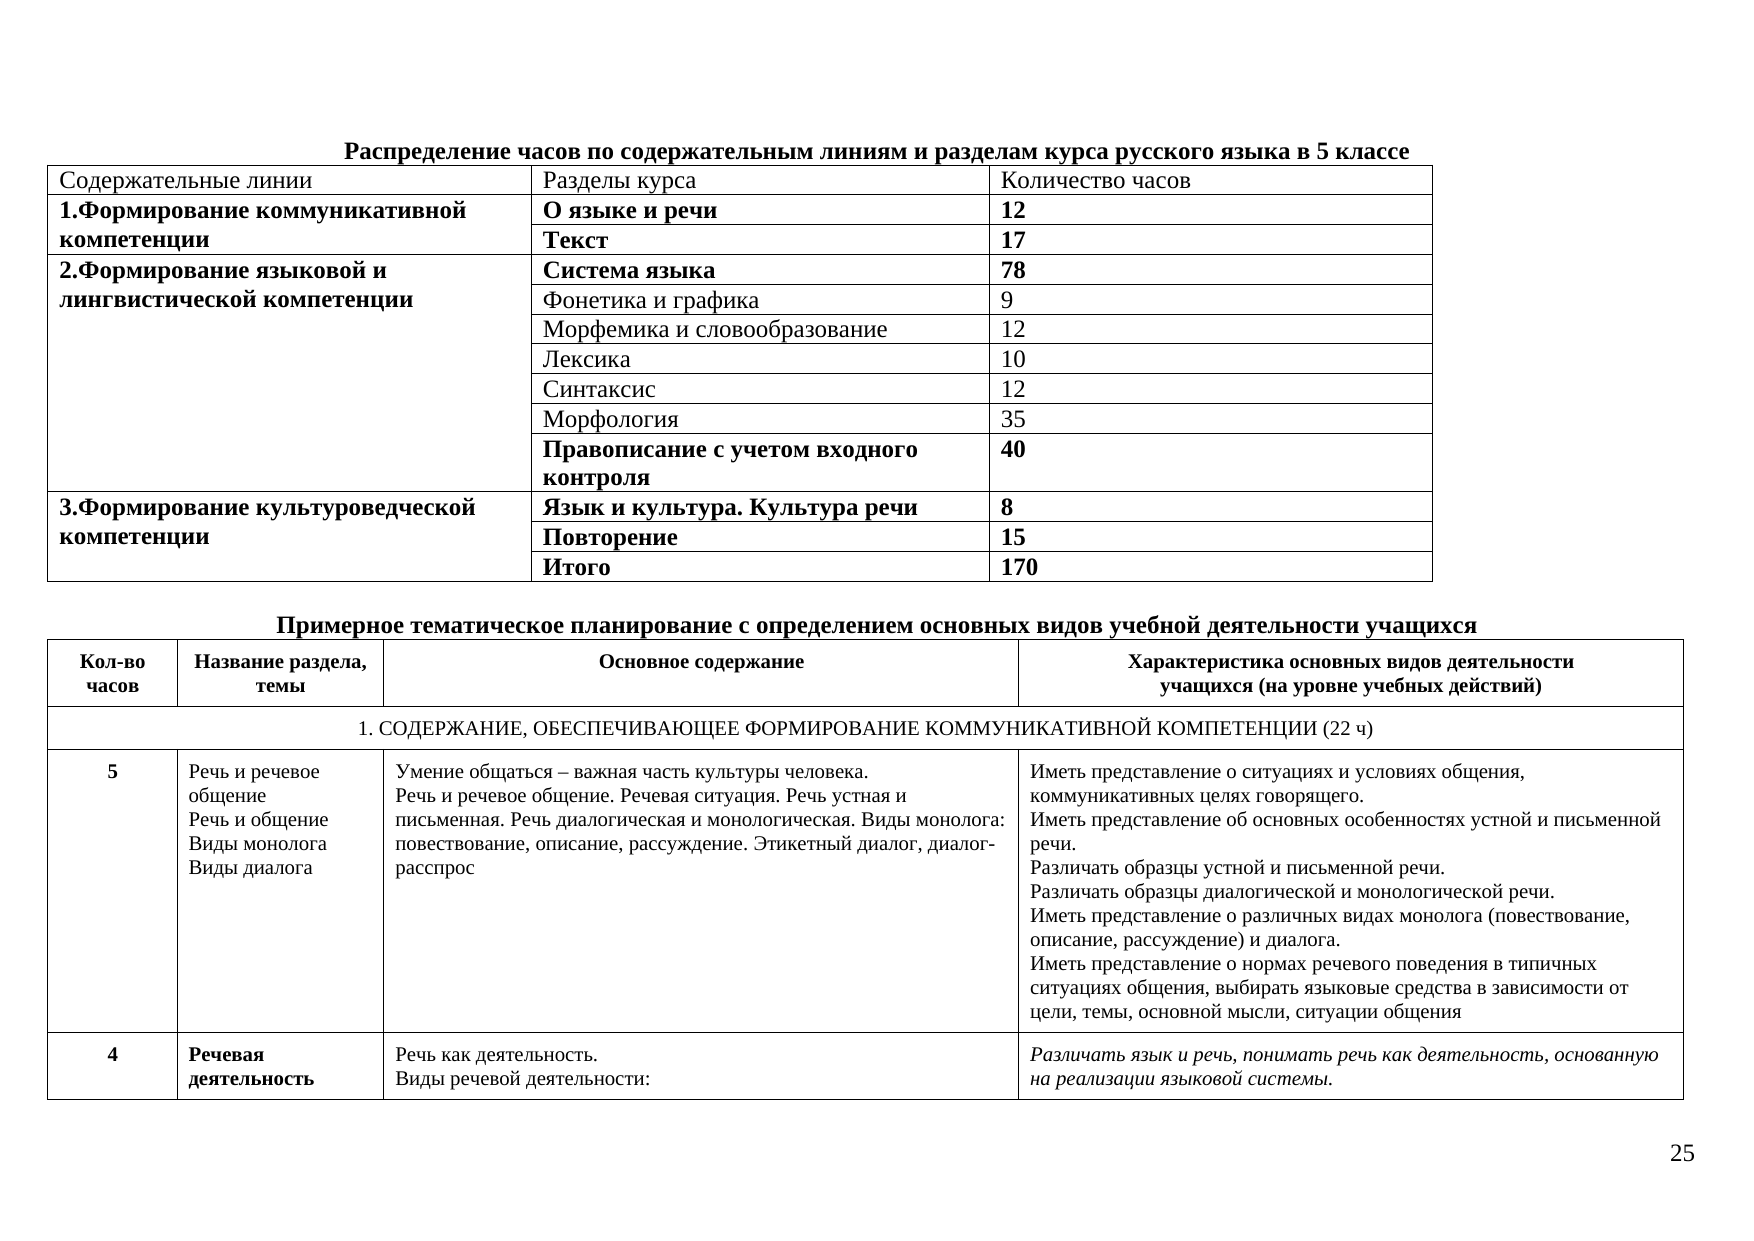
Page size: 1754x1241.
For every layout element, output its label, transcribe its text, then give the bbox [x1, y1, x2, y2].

table_cell 40 [990, 434, 1432, 491]
table_header Характеристика основных видов деятельности учащихся (на уровне учебных действий) [1019, 640, 1683, 706]
table_cell Правописание с учетом входного контроля [532, 434, 989, 491]
table_cell Морфемика и словообразование [532, 315, 989, 343]
table_header Разделы курса [532, 166, 989, 194]
table_cell Текст [532, 225, 989, 254]
table_cell Иметь представление о ситуациях и условиях общения, коммуникативных целях говорящего. Иметь представление об основных особенностях устной и письменной речи. Различать образцы устной и письменной речи. Различать образцы диалогической и монологической речи. Иметь представление о различных видах монолога (повествование, описание, рассуждение) и диалога. Иметь представление о нормах речевого поведения в типичных ситуациях общения, выбирать языковые средства в зависимости от цели, темы, основной мысли, ситуации общения [1019, 750, 1683, 1032]
table_header Название раздела, темы [178, 640, 383, 706]
table_cell Фонетика и графика [532, 285, 989, 313]
table_cell О языке и речи [532, 195, 989, 224]
table_cell Морфология [532, 404, 989, 433]
table_cell 78 [990, 255, 1432, 284]
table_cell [1019, 1033, 1683, 1099]
table_cell 4 [48, 1033, 177, 1099]
table_cell 12 [990, 315, 1432, 343]
table_header Кол-во часов [48, 640, 177, 706]
table_cell 170 [990, 552, 1432, 581]
table_cell 2.Формирование языковой и лингвистической компетенции [48, 255, 531, 491]
table_cell 12 [990, 195, 1432, 224]
table_cell 15 [990, 522, 1432, 551]
table_cell Система языка [532, 255, 989, 284]
table_header Основное содержание [384, 640, 1018, 706]
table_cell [178, 1033, 383, 1099]
table_header Количество часов [990, 166, 1432, 194]
table_cell 12 [990, 374, 1432, 403]
table_cell 10 [990, 344, 1432, 373]
table_cell Итого [532, 552, 989, 581]
table_cell 9 [990, 285, 1432, 313]
table_cell 8 [990, 492, 1432, 521]
table_cell 1.Формирование коммуникативной компетенции [48, 195, 531, 254]
table_cell Синтаксис [532, 374, 989, 403]
table_cell Умение общаться – важная часть культуры человека. Речь и речевое общение. Речевая ситуация. Речь устная и письменная. Речь диалогическая и монологическая. Виды монолога: повествование, описание, рассуждение. Этикетный диалог, диалог-расспрос [384, 750, 1018, 1032]
table_cell Повторение [532, 522, 989, 551]
table_header Содержательные линии [48, 166, 531, 194]
table_cell 35 [990, 404, 1432, 433]
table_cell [384, 1033, 1018, 1099]
text Распределение часов по содержательным линиям и разделам курса русского языка в 5 классе [59, 136, 1695, 164]
table_cell 17 [990, 225, 1432, 254]
table_cell Лексика [532, 344, 989, 373]
table_cell Язык и культура. Культура речи [532, 492, 989, 521]
table_cell 5 [48, 750, 177, 1032]
table_cell 3.Формирование культуроведческой компетенции [48, 492, 531, 581]
table_cell Речь и речевое общение Речь и общение Виды монолога Виды диалога [178, 750, 383, 1032]
table_cell 1. СОДЕРЖАНИЕ, ОБЕСПЕЧИВАЮЩЕЕ ФОРМИРОВАНИЕ КОММУНИКАТИВНОЙ КОМПЕТЕНЦИИ (22 ч) [48, 707, 1683, 749]
text Примерное тематическое планирование с определением основных видов учебной деятельности учащихся [59, 610, 1695, 639]
